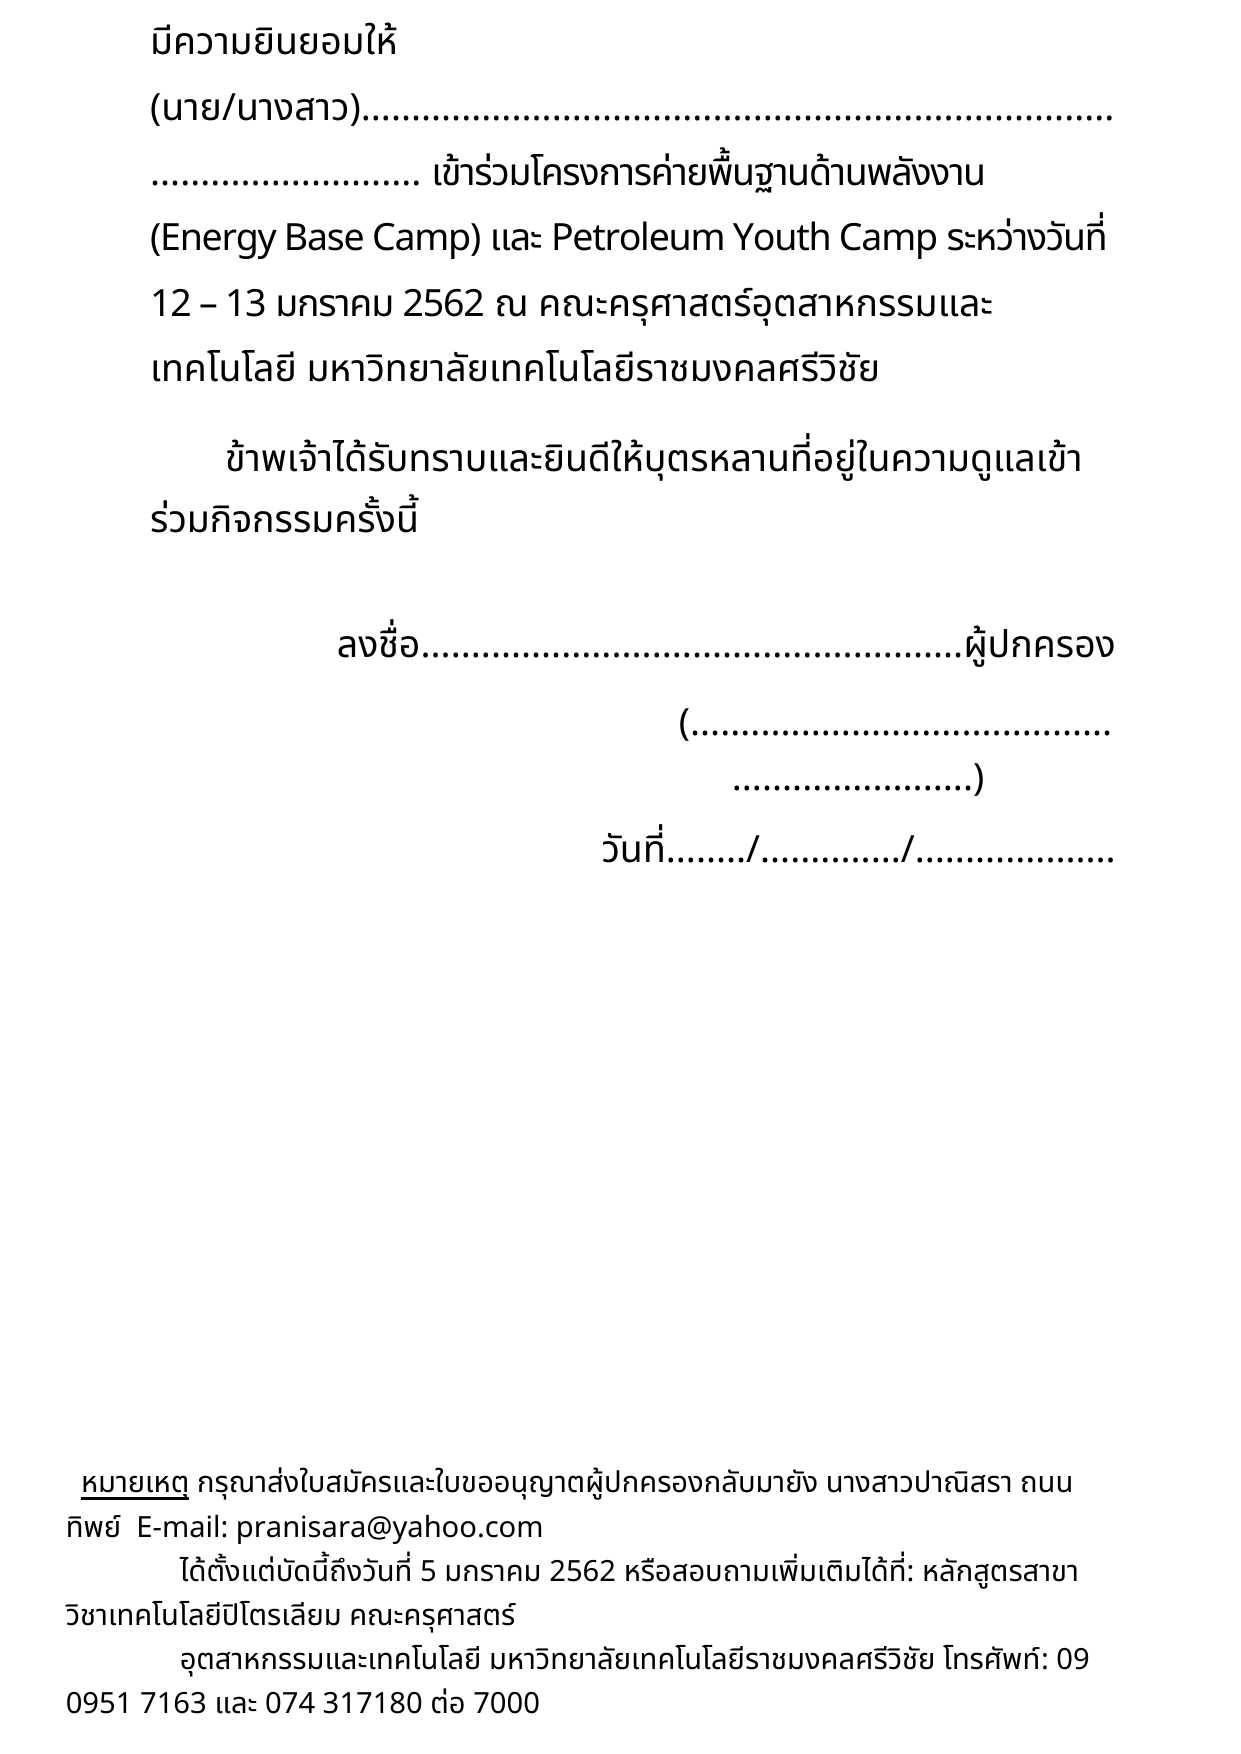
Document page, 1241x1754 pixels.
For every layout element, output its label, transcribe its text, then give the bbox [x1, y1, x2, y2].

text มีความยินยอมให้ (นาย/นางสาว)...................................................................................................... เข้าร่วมโครงการค่ายพื้นฐานด้านพลังงาน (Energy Base Camp) และ Petroleum Youth Camp ระหว่างวันที่ 12 – 13 มกราคม 2562 ณ คณะครุศาสตร์อุตสาหกรรมและเทคโนโลยี มหาวิทยาลัยเทคโนโลยีราชมงคลศรีวิชัย [150, 15, 1116, 398]
text (..................................................................) [600, 696, 1116, 802]
text ลงชื่อ......................................................ผู้ปกครอง [150, 617, 1116, 674]
text ข้าพเจ้าได้รับทราบและยินดีให้บุตรหลานที่อยู่ในความดูแลเข้าร่วมกิจกรรมครั้งนี้ [150, 432, 1116, 549]
text วันที่......../............../.................... [150, 822, 1116, 879]
